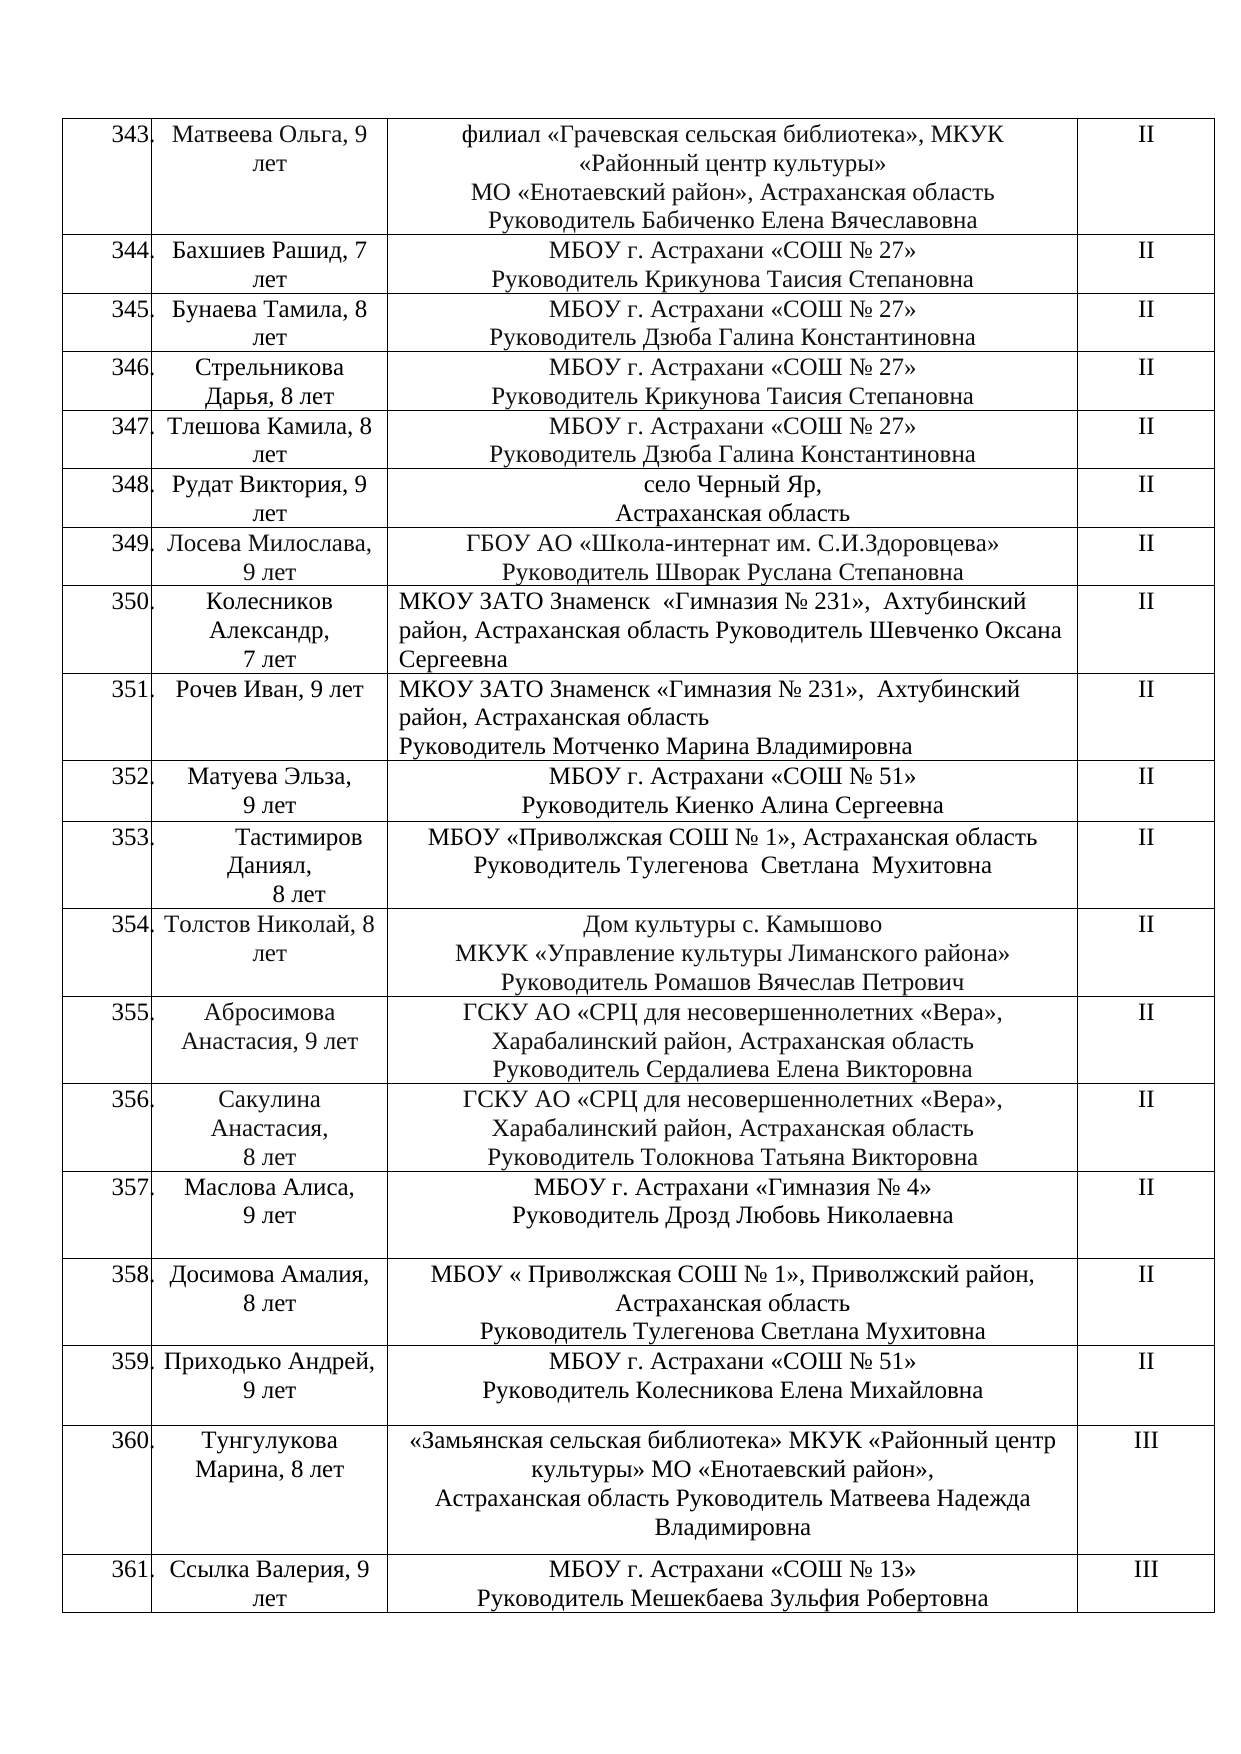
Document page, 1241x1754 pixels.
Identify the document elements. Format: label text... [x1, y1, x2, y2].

table_cell МБОУ г. Астрахани «СОШ № 27» Руководитель Крикунова Таисия Степановна [388, 352, 1077, 410]
table_cell Тастимиров Даниял, 8 лет [152, 822, 387, 908]
table_cell МКОУ ЗАТО Знаменск «Гимназия № 231», Ахтубинский район, Астраханская область Руководитель Мотченко Марина Владимировна [388, 674, 1077, 760]
table_cell Толстов Николай, 8 лет [152, 909, 387, 996]
table_cell [63, 1346, 151, 1424]
table_cell МБОУ «Приволжская СОШ № 1», Астраханская область Руководитель Тулегенова Светлана Мухитовна [388, 822, 1077, 908]
table_cell филиал «Грачевская сельская библиотека», МКУК «Районный центр культуры» МО «Енотаевский район», Астраханская область Руководитель Бабиченко Елена Вячеславовна [388, 119, 1077, 234]
table_cell Сакулина Анастасия, 8 лет [152, 1084, 387, 1171]
table_cell Досимова Амалия, 8 лет [152, 1259, 387, 1345]
table_cell [63, 411, 151, 468]
table_cell II [1078, 761, 1214, 821]
table_cell [63, 586, 151, 673]
table_cell Абросимова Анастасия, 9 лет [152, 997, 387, 1083]
table_cell Колесников Александр, 7 лет [152, 586, 387, 673]
table_cell [63, 1172, 151, 1258]
table_cell ГСКУ АО «СРЦ для несовершеннолетних «Вера», Харабалинский район, Астраханская область Руководитель Толокнова Татьяна Викторовна [388, 1084, 1077, 1171]
table_cell [63, 1426, 151, 1553]
table_cell Лосева Милослава, 9 лет [152, 528, 387, 585]
table_cell МБОУ « Приволжская СОШ № 1», Приволжский район, Астраханская область Руководитель Тулегенова Светлана Мухитовна [388, 1259, 1077, 1345]
table_cell село Черный Яр, Астраханская область [388, 469, 1077, 527]
table_cell II [1078, 1346, 1214, 1424]
table_cell [63, 761, 151, 821]
table_cell «Замьянская сельская библиотека» МКУК «Районный центр культуры» МО «Енотаевский район», Астраханская область Руководитель Матвеева Надежда Владимировна [388, 1426, 1077, 1553]
table_cell МБОУ г. Астрахани «СОШ № 27» Руководитель Дзюба Галина Константиновна [388, 294, 1077, 351]
table_cell [63, 1084, 151, 1171]
table_cell МБОУ г. Астрахани «СОШ № 27» Руководитель Крикунова Таисия Степановна [388, 235, 1077, 293]
table_cell [63, 235, 151, 293]
table_cell [63, 1555, 151, 1612]
table_cell Маслова Алиса, 9 лет [152, 1172, 387, 1258]
table_cell Тлешова Камила, 8 лет [152, 411, 387, 468]
table_cell II [1078, 586, 1214, 673]
table_cell МБОУ г. Астрахани «СОШ № 51» Руководитель Колесникова Елена Михайловна [388, 1346, 1077, 1424]
table_cell [63, 909, 151, 996]
table_cell II [1078, 352, 1214, 410]
table_cell II [1078, 411, 1214, 468]
table_cell II [1078, 1172, 1214, 1258]
table_cell Матуева Эльза, 9 лет [152, 761, 387, 821]
table_cell Ссылка Валерия, 9 лет [152, 1555, 387, 1612]
table_cell II [1078, 997, 1214, 1083]
table_cell [63, 674, 151, 760]
table_cell II [1078, 822, 1214, 908]
table_cell Тунгулукова Марина, 8 лет [152, 1426, 387, 1553]
table_cell Бахшиев Рашид, 7 лет [152, 235, 387, 293]
table_cell [63, 528, 151, 585]
table_cell Стрельникова Дарья, 8 лет [152, 352, 387, 410]
table_cell II [1078, 235, 1214, 293]
table_cell Рочев Иван, 9 лет [152, 674, 387, 760]
table_cell [63, 352, 151, 410]
table_cell Дом культуры с. Камышово МКУК «Управление культуры Лиманского района» Руководитель Ромашов Вячеслав Петрович [388, 909, 1077, 996]
table_cell Бунаева Тамила, 8 лет [152, 294, 387, 351]
table_cell II [1078, 528, 1214, 585]
table_cell МБОУ г. Астрахани «СОШ № 13» Руководитель Мешекбаева Зульфия Робертовна [388, 1555, 1077, 1612]
table_cell МБОУ г. Астрахани «СОШ № 51» Руководитель Киенко Алина Сергеевна [388, 761, 1077, 821]
table_cell МКОУ ЗАТО Знаменск «Гимназия № 231», Ахтубинский район, Астраханская область Руководитель Шевченко Оксана Сергеевна [388, 586, 1077, 673]
table_cell II [1078, 1259, 1214, 1345]
table_cell [63, 119, 151, 234]
table_cell II [1078, 119, 1214, 234]
table_cell III [1078, 1426, 1214, 1553]
table_cell [63, 469, 151, 527]
table_cell II [1078, 294, 1214, 351]
table_cell [63, 294, 151, 351]
table_cell ГСКУ АО «СРЦ для несовершеннолетних «Вера», Харабалинский район, Астраханская область Руководитель Сердалиева Елена Викторовна [388, 997, 1077, 1083]
table_cell II [1078, 1084, 1214, 1171]
table_cell ГБОУ АО «Школа-интернат им. С.И.Здоровцева» Руководитель Шворак Руслана Степановна [388, 528, 1077, 585]
table_cell II [1078, 469, 1214, 527]
table_cell [63, 822, 151, 908]
table_cell Рудат Виктория, 9 лет [152, 469, 387, 527]
table_cell Матвеева Ольга, 9 лет [152, 119, 387, 234]
table_cell III [1078, 1555, 1214, 1612]
table_cell [63, 1259, 151, 1345]
table_cell II [1078, 909, 1214, 996]
table_cell Приходько Андрей, 9 лет [152, 1346, 387, 1424]
table_cell МБОУ г. Астрахани «Гимназия № 4» Руководитель Дрозд Любовь Николаевна [388, 1172, 1077, 1258]
table_cell II [1078, 674, 1214, 760]
table_cell [63, 997, 151, 1083]
table_cell МБОУ г. Астрахани «СОШ № 27» Руководитель Дзюба Галина Константиновна [388, 411, 1077, 468]
